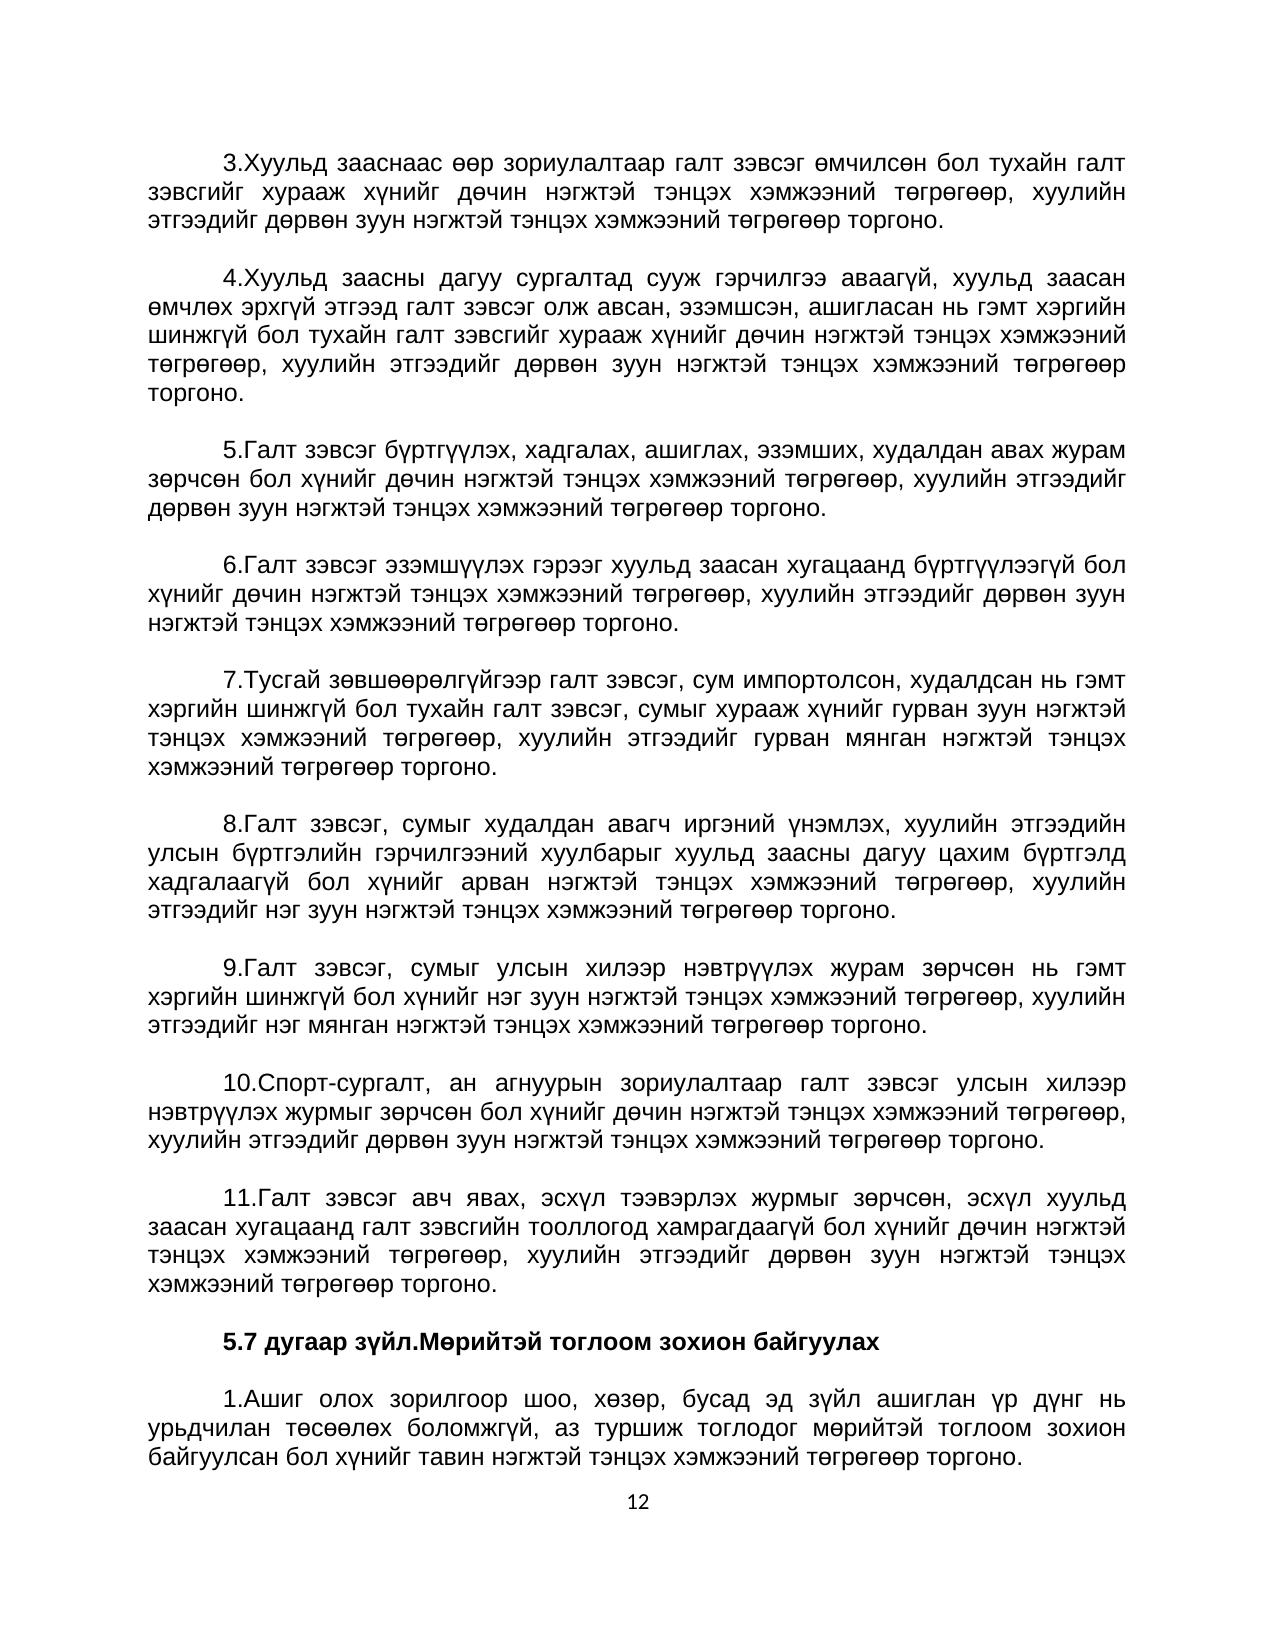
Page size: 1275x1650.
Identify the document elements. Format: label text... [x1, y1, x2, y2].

text 9.Галт зэвсэг, сумыг улсын хилээр нэвтрүүлэх журам зөрчсөн нь гэмт хэргийн шинжгүй бол хүнийг нэг зуун нэгжтэй тэнцэх хэмжээний төгрөгөөр, хуулийн этгээдийг нэг мянган нэгжтэй тэнцэх хэмжээний төгрөгөөр торгоно. [148, 953, 1127, 1039]
text 4.Хуульд заасны дагуу сургалтад сууж гэрчилгээ аваагүй, хуульд заасан өмчлөх эрхгүй этгээд галт зэвсэг олж авсан, эзэмшсэн, ашигласан нь гэмт хэргийн шинжгүй бол тухайн галт зэвсгийг хурааж хүнийг дөчин нэгжтэй тэнцэх хэмжээний төгрөгөөр, хуулийн этгээдийг дөрвөн зуун нэгжтэй тэнцэх хэмжээний төгрөгөөр торгоно. [148, 263, 1127, 406]
text 11.Галт зэвсэг авч явах, эсхүл тээвэрлэх журмыг зөрчсөн, эсхүл хуульд заасан хугацаанд галт зэвсгийн тооллогод хамрагдаагүй бол хүнийг дөчин нэгжтэй тэнцэх хэмжээний төгрөгөөр, хуулийн этгээдийг дөрвөн зуун нэгжтэй тэнцэх хэмжээний төгрөгөөр торгоно. [148, 1183, 1127, 1298]
text 6.Галт зэвсэг эзэмшүүлэх гэрээг хуульд заасан хугацаанд бүртгүүлээгүй бол хүнийг дөчин нэгжтэй тэнцэх хэмжээний төгрөгөөр, хуулийн этгээдийг дөрвөн зуун нэгжтэй тэнцэх хэмжээний төгрөгөөр торгоно. [148, 550, 1127, 636]
text 10.Спорт-сургалт, ан агнуурын зориулалтаар галт зэвсэг улсын хилээр нэвтрүүлэх журмыг зөрчсөн бол хүнийг дөчин нэгжтэй тэнцэх хэмжээний төгрөгөөр, хуулийн этгээдийг дөрвөн зуун нэгжтэй тэнцэх хэмжээний төгрөгөөр торгоно. [148, 1068, 1127, 1154]
text 5.Галт зэвсэг бүртгүүлэх, хадгалах, ашиглах, эзэмших, худалдан авах журам зөрчсөн бол хүнийг дөчин нэгжтэй тэнцэх хэмжээний төгрөгөөр, хуулийн этгээдийг дөрвөн зуун нэгжтэй тэнцэх хэмжээний төгрөгөөр торгоно. [148, 435, 1127, 521]
text 7.Тусгай зөвшөөрөлгүйгээр галт зэвсэг, сум импортолсон, худалдсан нь гэмт хэргийн шинжгүй бол тухайн галт зэвсэг, сумыг хурааж хүнийг гурван зуун нэгжтэй тэнцэх хэмжээний төгрөгөөр, хуулийн этгээдийг гурван мянган нэгжтэй тэнцэх хэмжээний төгрөгөөр торгоно. [148, 665, 1127, 780]
text 8.Галт зэвсэг, сумыг худалдан авагч иргэний үнэмлэх, хуулийн этгээдийн улсын бүртгэлийн гэрчилгээний хуулбарыг хуульд заасны дагуу цахим бүртгэлд хадгалаагүй бол хүнийг арван нэгжтэй тэнцэх хэмжээний төгрөгөөр, хуулийн этгээдийг нэг зуун нэгжтэй тэнцэх хэмжээний төгрөгөөр торгоно. [148, 809, 1127, 924]
text 5.7 дугаар зүйл.Мөрийтэй тоглоом зохион байгуулах [148, 1326, 1127, 1355]
text 1.Ашиг олох зорилгоор шоо, хөзөр, бусад эд зүйл ашиглан үр дүнг нь урьдчилан төсөөлөх боломжгүй, аз туршиж тоглодог мөрийтэй тоглоом зохион байгуулсан бол хүнийг тавин нэгжтэй тэнцэх хэмжээний төгрөгөөр торгоно. [148, 1384, 1127, 1470]
text 3.Хуульд зааснаас өөр зориулалтаар галт зэвсэг өмчилсөн бол тухайн галт зэвсгийг хурааж хүнийг дөчин нэгжтэй тэнцэх хэмжээний төгрөгөөр, хуулийн этгээдийг дөрвөн зуун нэгжтэй тэнцэх хэмжээний төгрөгөөр торгоно. [148, 148, 1127, 234]
